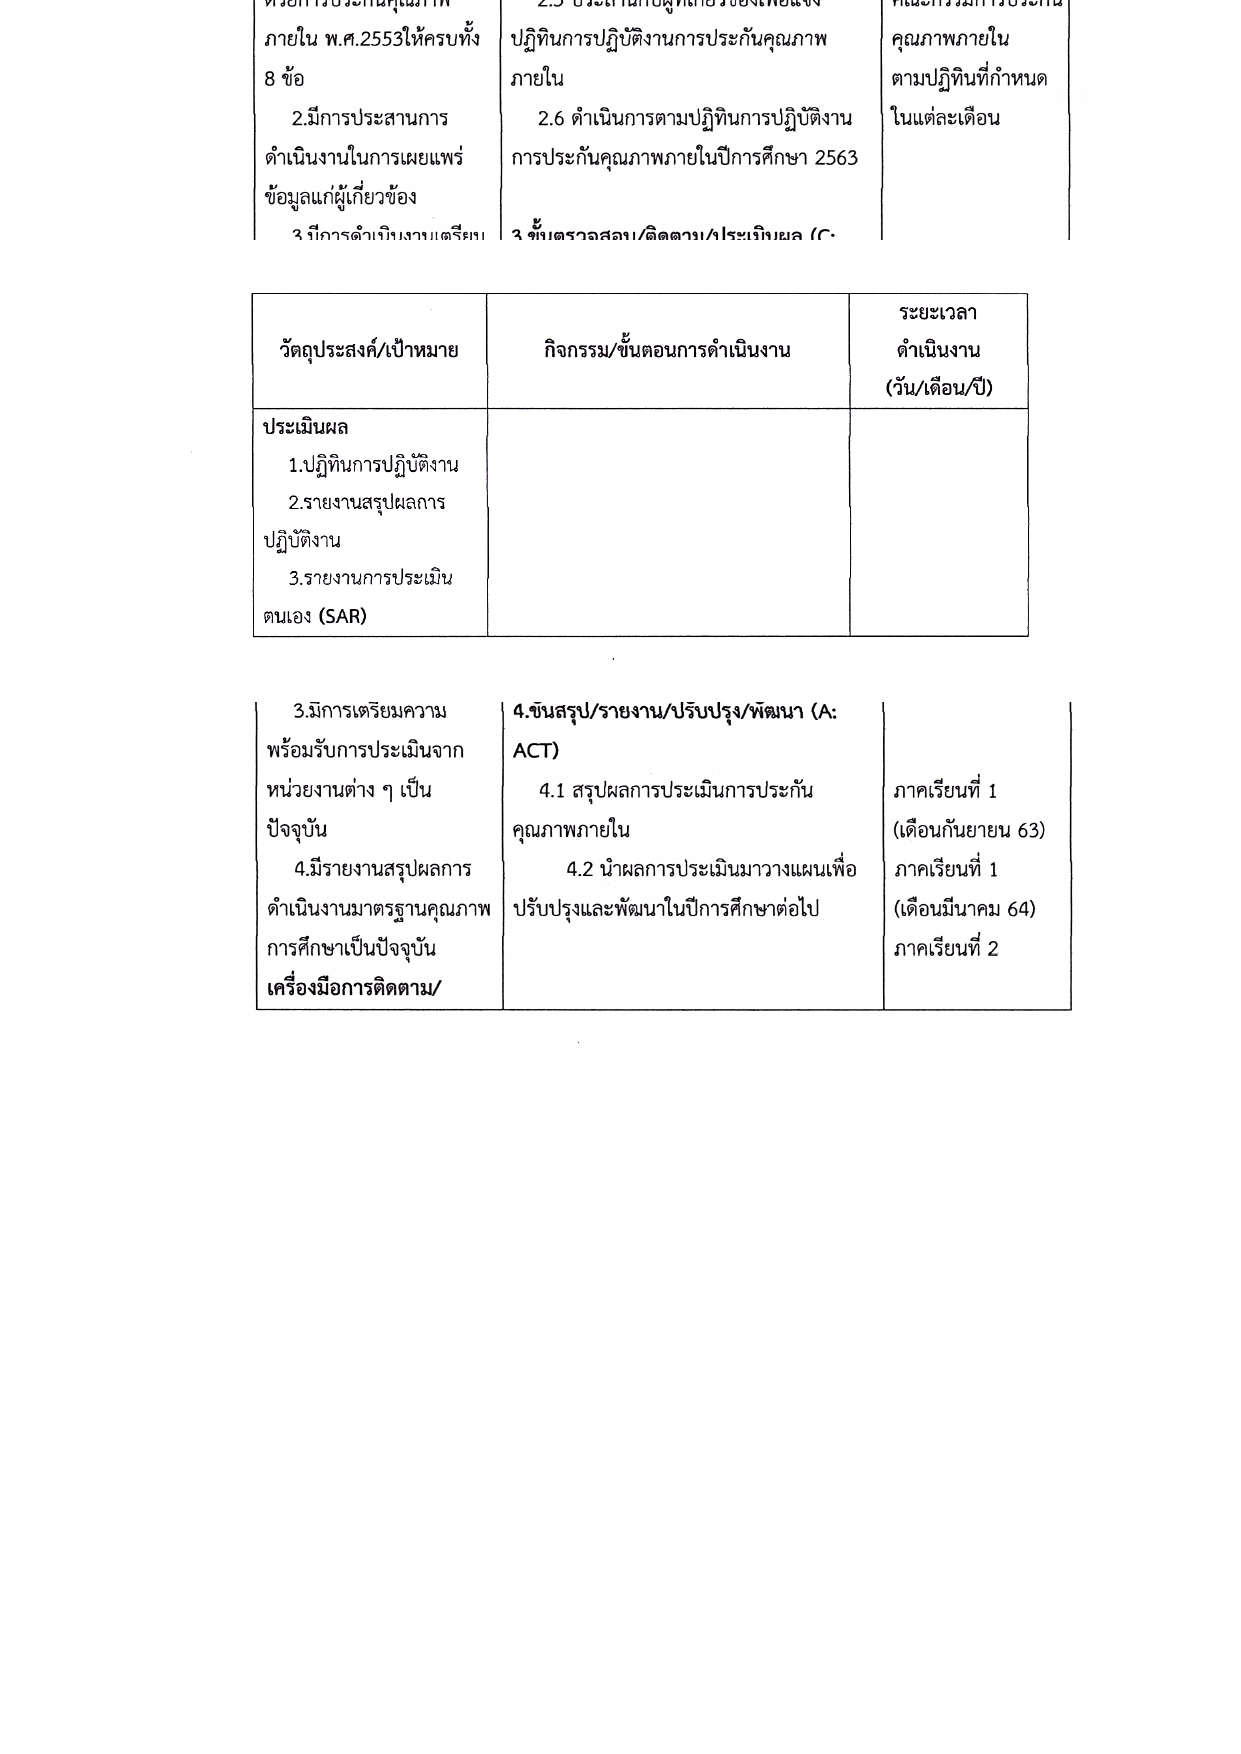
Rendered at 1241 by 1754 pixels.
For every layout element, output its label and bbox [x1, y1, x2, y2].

picture [191, 0, 1124, 1057]
